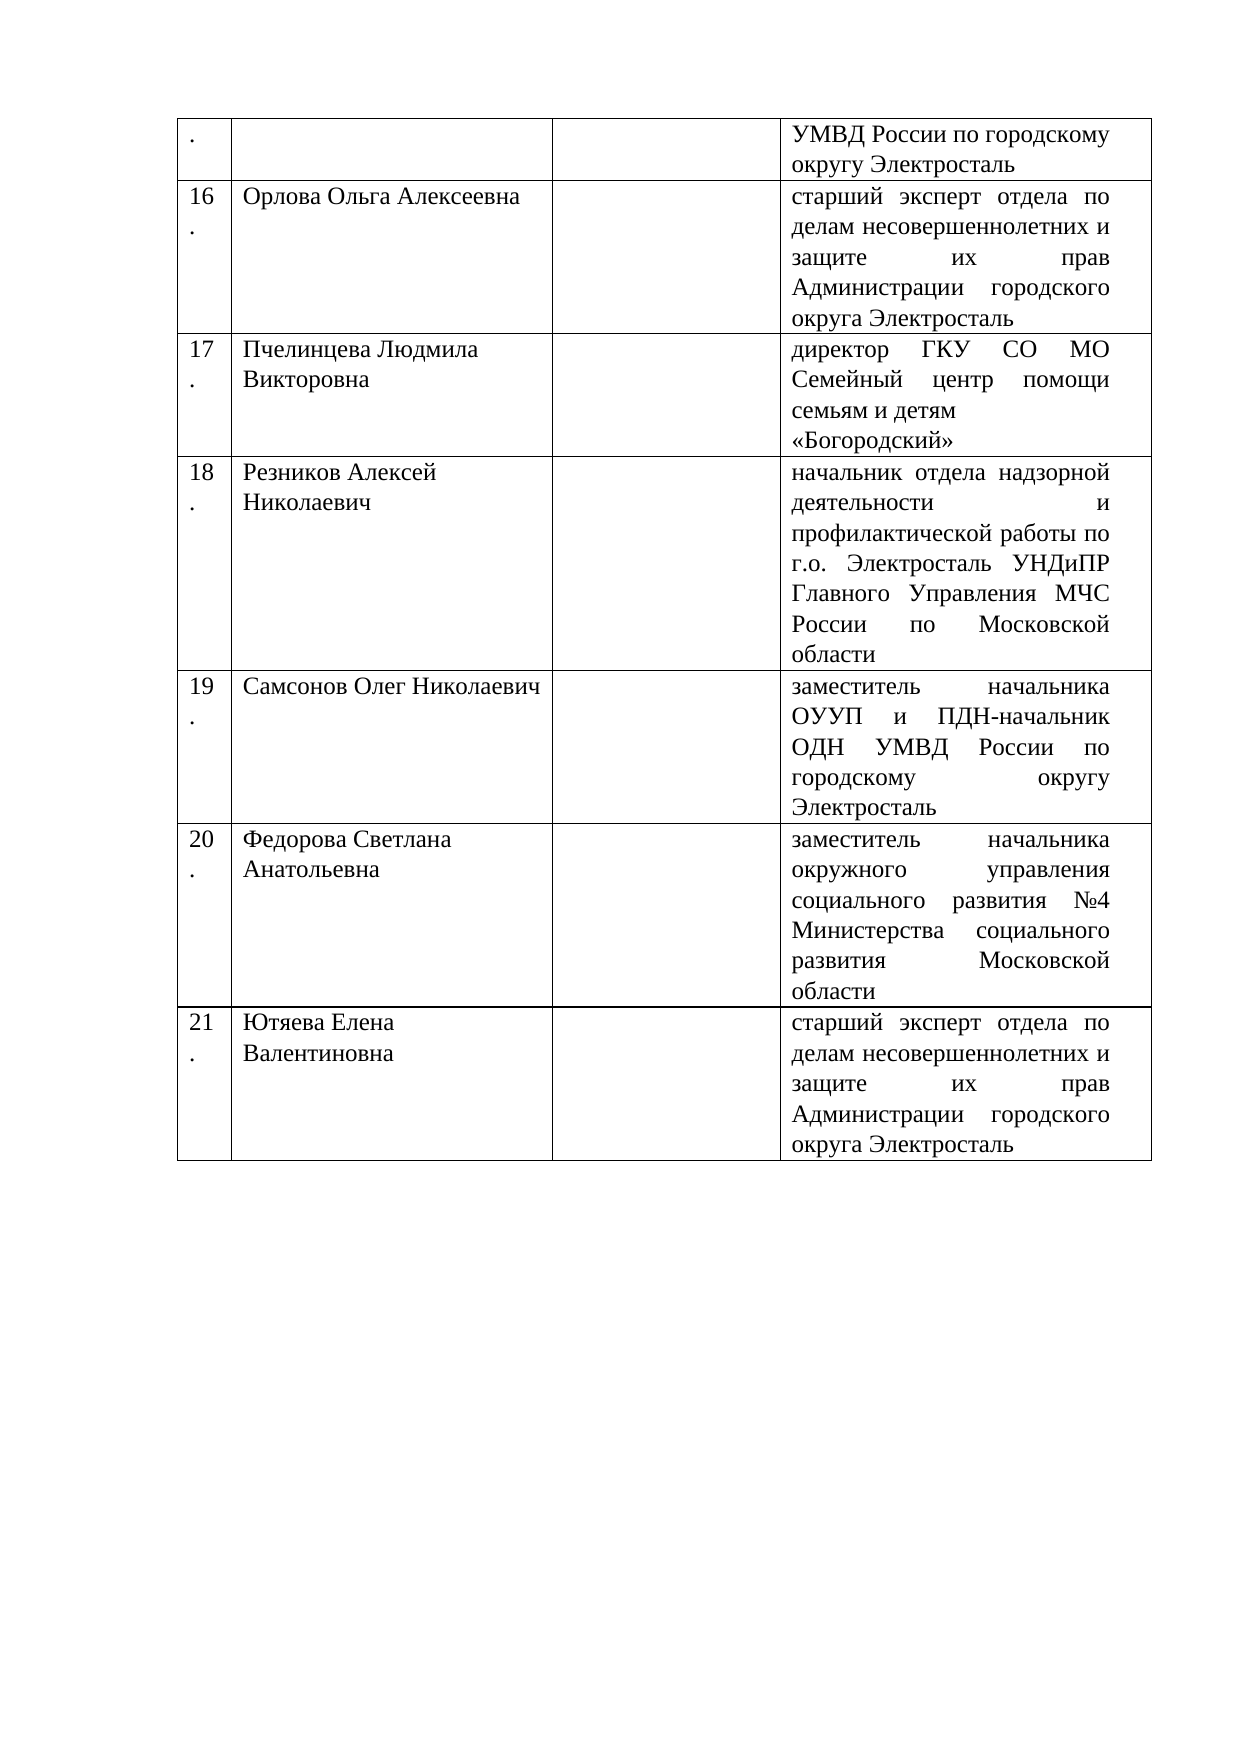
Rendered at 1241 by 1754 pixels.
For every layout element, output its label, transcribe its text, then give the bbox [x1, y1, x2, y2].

table_cell [553, 457, 780, 670]
table_cell директор ГКУ СО МО Семейный центр помощи семьям и детям «Богородский» [781, 334, 1151, 456]
table_cell [553, 824, 780, 1006]
table_cell Ютяева Елена Валентиновна [232, 1008, 552, 1159]
table_cell старший эксперт отдела по делам несовершеннолетних и защите их прав Администрации городского округа Электросталь [781, 1008, 1151, 1159]
table_cell [553, 1008, 780, 1159]
table_cell 19. [178, 671, 231, 823]
table_cell 15. [178, 119, 231, 180]
table_cell [553, 119, 780, 180]
table_cell старший эксперт отдела по делам несовершеннолетних и защите их прав Администрации городского округа Электросталь [781, 181, 1151, 333]
table_cell Федорова Светлана Анатольевна [232, 824, 552, 1006]
table_cell [553, 671, 780, 823]
table_cell Самсонов Олег Николаевич [232, 671, 552, 823]
table_cell 17. [178, 334, 231, 456]
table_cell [232, 119, 552, 180]
table_cell Орлова Ольга Алексеевна [232, 181, 552, 333]
table_cell 16. [178, 181, 231, 333]
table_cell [781, 119, 1151, 180]
table_cell Резников Алексей Николаевич [232, 457, 552, 670]
table_cell 18. [178, 457, 231, 670]
table_cell Пчелинцева Людмила Викторовна [232, 334, 552, 456]
table_cell заместитель начальника окружного управления социального развития №4 Министерства социального развития Московской области [781, 824, 1151, 1006]
table_cell [553, 181, 780, 333]
table_cell 20. [178, 824, 231, 1006]
table_cell начальник отдела надзорной деятельности и профилактической работы по г.о. Электросталь УНДиПР Главного Управления МЧС России по Московской области [781, 457, 1151, 670]
table_cell заместитель начальника ОУУП и ПДН-начальник ОДН УМВД России по городскому округу Электросталь [781, 671, 1151, 823]
table_cell [553, 334, 780, 456]
table_cell 21. [178, 1008, 231, 1159]
